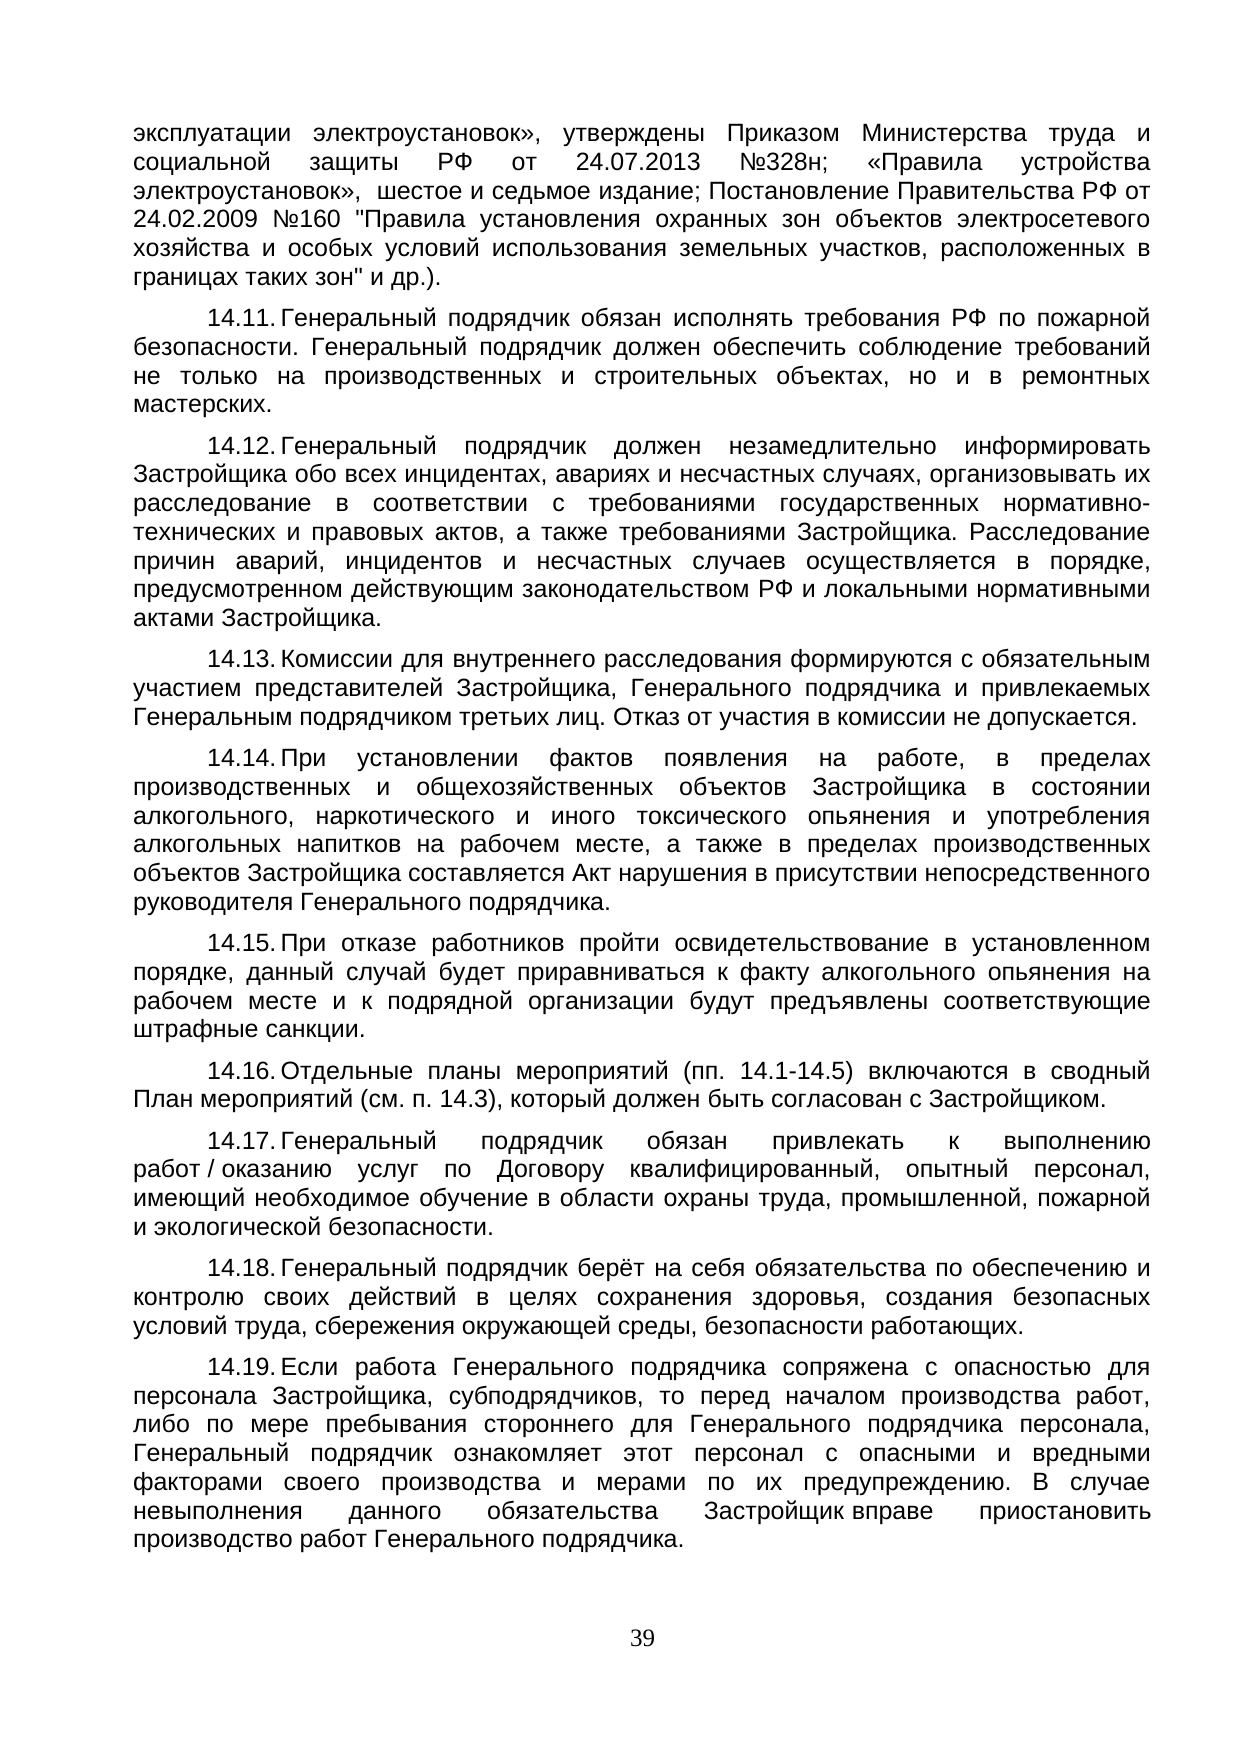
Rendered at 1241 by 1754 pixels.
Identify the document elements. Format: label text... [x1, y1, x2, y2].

subtitle Если работа Генерального подрядчика сопряжена с опасностью для персонала Застройщика, субподрядчиков, то перед началом производства работ, либо по мере пребывания стороннего для Генерального подрядчика персонала, Генеральный подрядчик ознакомляет этот персонал с опасными и вредными факторами своего производства и мерами по их предупреждению. В случае невыполнения данного обязательства Застройщик вправе приостановить производство работ Генерального подрядчика. [133, 1352, 1152, 1553]
list Комиссии для внутреннего расследования формируются с обязательным участием представителей Застройщика, Генерального подрядчика и привлекаемых Генеральным подрядчиком третьих лиц. Отказ от участия в комиссии не допускается. [133, 644, 1152, 731]
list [133, 118, 1152, 291]
subtitle Генеральный подрядчик обязан привлекать к выполнению работ / оказанию услуг по Договору квалифицированный, опытный персонал, имеющий необходимое обучение в области охраны труда, промышленной, пожарной и экологической безопасности. [133, 1126, 1152, 1241]
list При установлении фактов появления на работе, в пределах производственных и общехозяйственных объектов Застройщика в состоянии алкогольного, наркотического и иного токсического опьянения и употребления алкогольных напитков на рабочем месте, а также в пределах производственных объектов Застройщика составляется Акт нарушения в присутствии непосредственного руководителя Генерального подрядчика. [133, 743, 1152, 916]
list Генеральный подрядчик обязан исполнять требования РФ по пожарной безопасности. Генеральный подрядчик должен обеспечить соблюдение требований не только на производственных и строительных объектах, но и в ремонтных мастерских. [133, 303, 1152, 418]
list Отдельные планы мероприятий (пп. 14.1-14.5) включаются в сводный План мероприятий (см. п. 14.3), который должен быть согласован с Застройщиком. [133, 1056, 1152, 1113]
subtitle Генеральный подрядчик берёт на себя обязательства по обеспечению и контролю своих действий в целях сохранения здоровья, создания безопасных условий труда, сбережения окружающей среды, безопасности работающих. [133, 1253, 1152, 1339]
subtitle Генеральный подрядчик должен незамедлительно информировать Застройщика обо всех инцидентах, авариях и несчастных случаях, организовывать их расследование в соответствии с требованиями государственных нормативно-технических и правовых актов, а также требованиями Застройщика. Расследование причин аварий, инцидентов и несчастных случаев осуществляется в порядке, предусмотренном действующим законодательством РФ и локальными нормативными актами Застройщика. [133, 431, 1152, 632]
list При отказе работников пройти освидетельствование в установленном порядке, данный случай будет приравниваться к факту алкогольного опьянения на рабочем месте и к подрядной организации будут предъявлены соответствующие штрафные санкции. [133, 928, 1152, 1043]
